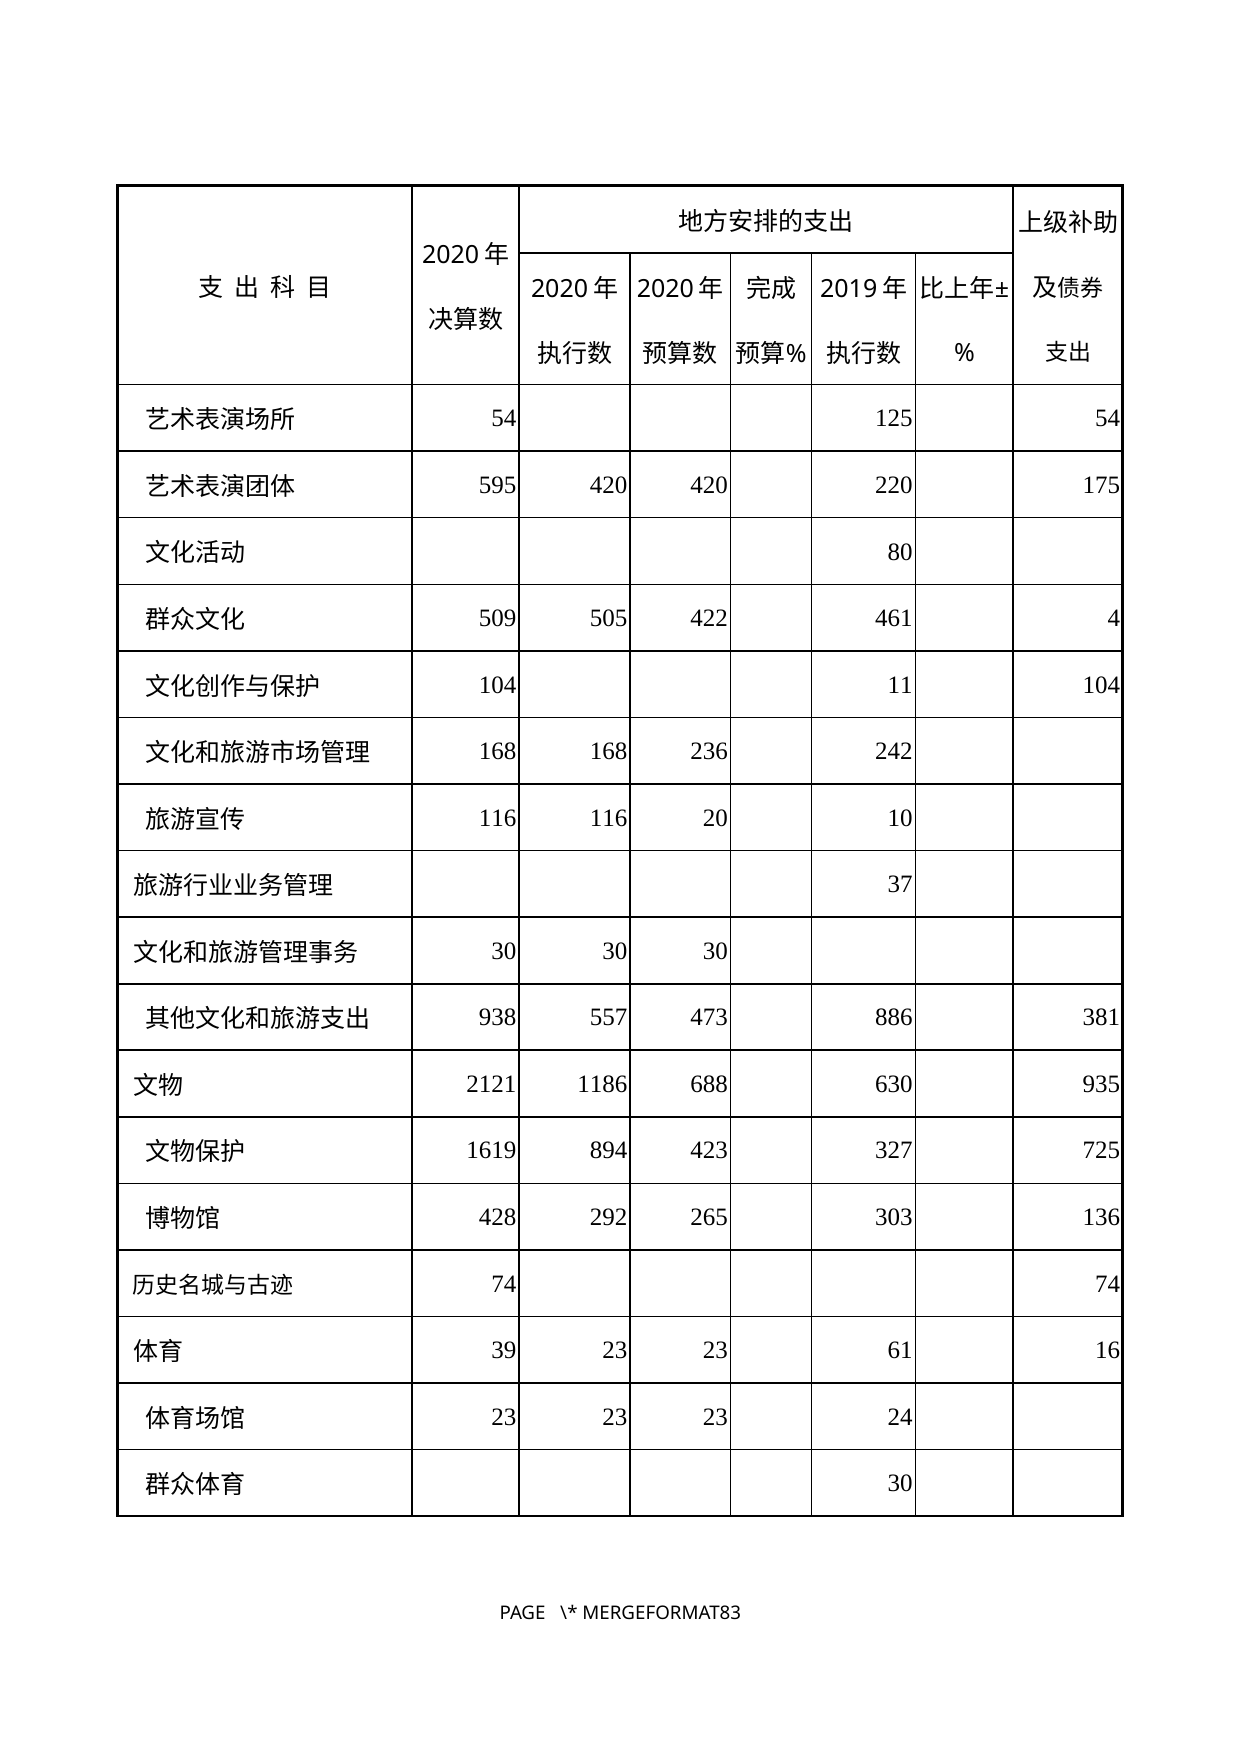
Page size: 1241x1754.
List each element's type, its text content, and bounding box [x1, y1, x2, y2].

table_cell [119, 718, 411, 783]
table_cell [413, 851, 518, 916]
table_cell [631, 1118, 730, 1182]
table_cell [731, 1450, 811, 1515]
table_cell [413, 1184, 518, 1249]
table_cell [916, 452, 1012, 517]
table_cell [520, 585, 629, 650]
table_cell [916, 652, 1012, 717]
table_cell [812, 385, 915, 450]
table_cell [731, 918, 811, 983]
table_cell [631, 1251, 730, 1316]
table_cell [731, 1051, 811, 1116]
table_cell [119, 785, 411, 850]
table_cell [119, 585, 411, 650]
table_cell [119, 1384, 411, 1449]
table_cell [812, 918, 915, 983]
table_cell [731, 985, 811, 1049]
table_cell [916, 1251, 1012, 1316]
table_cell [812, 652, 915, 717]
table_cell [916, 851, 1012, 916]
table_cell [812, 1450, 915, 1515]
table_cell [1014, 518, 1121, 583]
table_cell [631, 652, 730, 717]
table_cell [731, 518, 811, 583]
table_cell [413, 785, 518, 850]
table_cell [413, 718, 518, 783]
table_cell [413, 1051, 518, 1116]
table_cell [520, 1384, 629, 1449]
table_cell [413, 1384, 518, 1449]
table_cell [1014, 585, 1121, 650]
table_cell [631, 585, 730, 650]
table_header 2020年决算数 [413, 187, 518, 384]
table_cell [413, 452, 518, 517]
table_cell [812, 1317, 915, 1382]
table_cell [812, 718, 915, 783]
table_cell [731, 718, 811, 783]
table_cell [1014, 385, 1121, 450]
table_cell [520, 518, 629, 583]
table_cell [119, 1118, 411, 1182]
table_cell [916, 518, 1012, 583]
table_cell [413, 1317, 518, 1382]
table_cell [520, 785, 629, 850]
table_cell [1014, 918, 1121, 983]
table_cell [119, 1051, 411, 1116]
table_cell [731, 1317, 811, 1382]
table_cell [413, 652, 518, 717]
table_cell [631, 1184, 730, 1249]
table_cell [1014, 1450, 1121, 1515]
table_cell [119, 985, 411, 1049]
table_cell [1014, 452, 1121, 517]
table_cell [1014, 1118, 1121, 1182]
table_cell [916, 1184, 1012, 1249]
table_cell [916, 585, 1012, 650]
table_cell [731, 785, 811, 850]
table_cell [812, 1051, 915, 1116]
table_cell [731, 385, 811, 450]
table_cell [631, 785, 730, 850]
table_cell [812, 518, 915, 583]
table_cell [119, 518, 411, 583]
table_header 上级补助及债券 支出 [1014, 187, 1121, 384]
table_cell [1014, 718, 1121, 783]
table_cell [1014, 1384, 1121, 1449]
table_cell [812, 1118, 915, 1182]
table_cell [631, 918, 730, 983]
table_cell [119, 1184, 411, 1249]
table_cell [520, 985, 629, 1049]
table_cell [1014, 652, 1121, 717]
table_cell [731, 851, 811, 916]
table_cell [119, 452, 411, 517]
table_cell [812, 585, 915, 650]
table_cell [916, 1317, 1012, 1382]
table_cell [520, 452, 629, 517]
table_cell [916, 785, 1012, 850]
table_header 地方安排的支出 [520, 187, 1012, 252]
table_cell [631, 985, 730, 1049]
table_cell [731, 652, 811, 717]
table_cell 完成 预算% [731, 254, 811, 384]
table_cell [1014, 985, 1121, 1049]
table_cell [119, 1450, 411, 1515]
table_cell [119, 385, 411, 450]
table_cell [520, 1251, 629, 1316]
table_cell 2020年 预算数 [631, 254, 730, 384]
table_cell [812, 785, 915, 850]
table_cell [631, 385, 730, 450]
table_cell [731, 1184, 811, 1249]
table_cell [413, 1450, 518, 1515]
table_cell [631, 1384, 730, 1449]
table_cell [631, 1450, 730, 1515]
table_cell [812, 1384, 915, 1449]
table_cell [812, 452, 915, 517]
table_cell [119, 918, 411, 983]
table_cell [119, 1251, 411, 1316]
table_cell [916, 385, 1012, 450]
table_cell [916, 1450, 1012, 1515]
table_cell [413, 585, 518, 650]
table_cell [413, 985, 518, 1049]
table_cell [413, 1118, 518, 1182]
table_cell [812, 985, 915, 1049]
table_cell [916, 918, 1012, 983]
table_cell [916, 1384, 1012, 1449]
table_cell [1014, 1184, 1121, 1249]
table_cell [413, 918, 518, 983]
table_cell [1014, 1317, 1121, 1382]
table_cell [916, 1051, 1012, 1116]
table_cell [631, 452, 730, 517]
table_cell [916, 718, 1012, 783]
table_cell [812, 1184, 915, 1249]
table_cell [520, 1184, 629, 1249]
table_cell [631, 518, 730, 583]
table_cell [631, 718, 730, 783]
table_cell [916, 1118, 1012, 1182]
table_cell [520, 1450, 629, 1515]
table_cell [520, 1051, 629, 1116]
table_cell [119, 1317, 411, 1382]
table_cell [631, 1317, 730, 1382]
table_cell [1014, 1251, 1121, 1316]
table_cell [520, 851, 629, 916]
table_header 支 出 科 目 [119, 187, 411, 384]
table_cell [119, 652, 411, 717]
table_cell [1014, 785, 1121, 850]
table_cell 2019年执行数 [812, 254, 915, 384]
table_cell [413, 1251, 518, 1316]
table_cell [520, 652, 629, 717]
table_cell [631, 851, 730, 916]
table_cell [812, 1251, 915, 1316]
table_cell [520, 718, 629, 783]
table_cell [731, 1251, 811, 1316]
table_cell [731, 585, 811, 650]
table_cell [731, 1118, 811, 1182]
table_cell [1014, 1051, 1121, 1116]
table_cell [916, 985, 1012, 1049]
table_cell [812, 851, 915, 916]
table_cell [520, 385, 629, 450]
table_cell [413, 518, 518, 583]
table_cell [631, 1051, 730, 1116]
table_cell 2020年 执行数 [520, 254, 629, 384]
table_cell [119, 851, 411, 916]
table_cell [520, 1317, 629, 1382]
table_cell 比上年±% [916, 254, 1012, 384]
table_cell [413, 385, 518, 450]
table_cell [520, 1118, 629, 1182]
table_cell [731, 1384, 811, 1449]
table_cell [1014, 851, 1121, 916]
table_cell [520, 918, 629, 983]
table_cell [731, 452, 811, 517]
